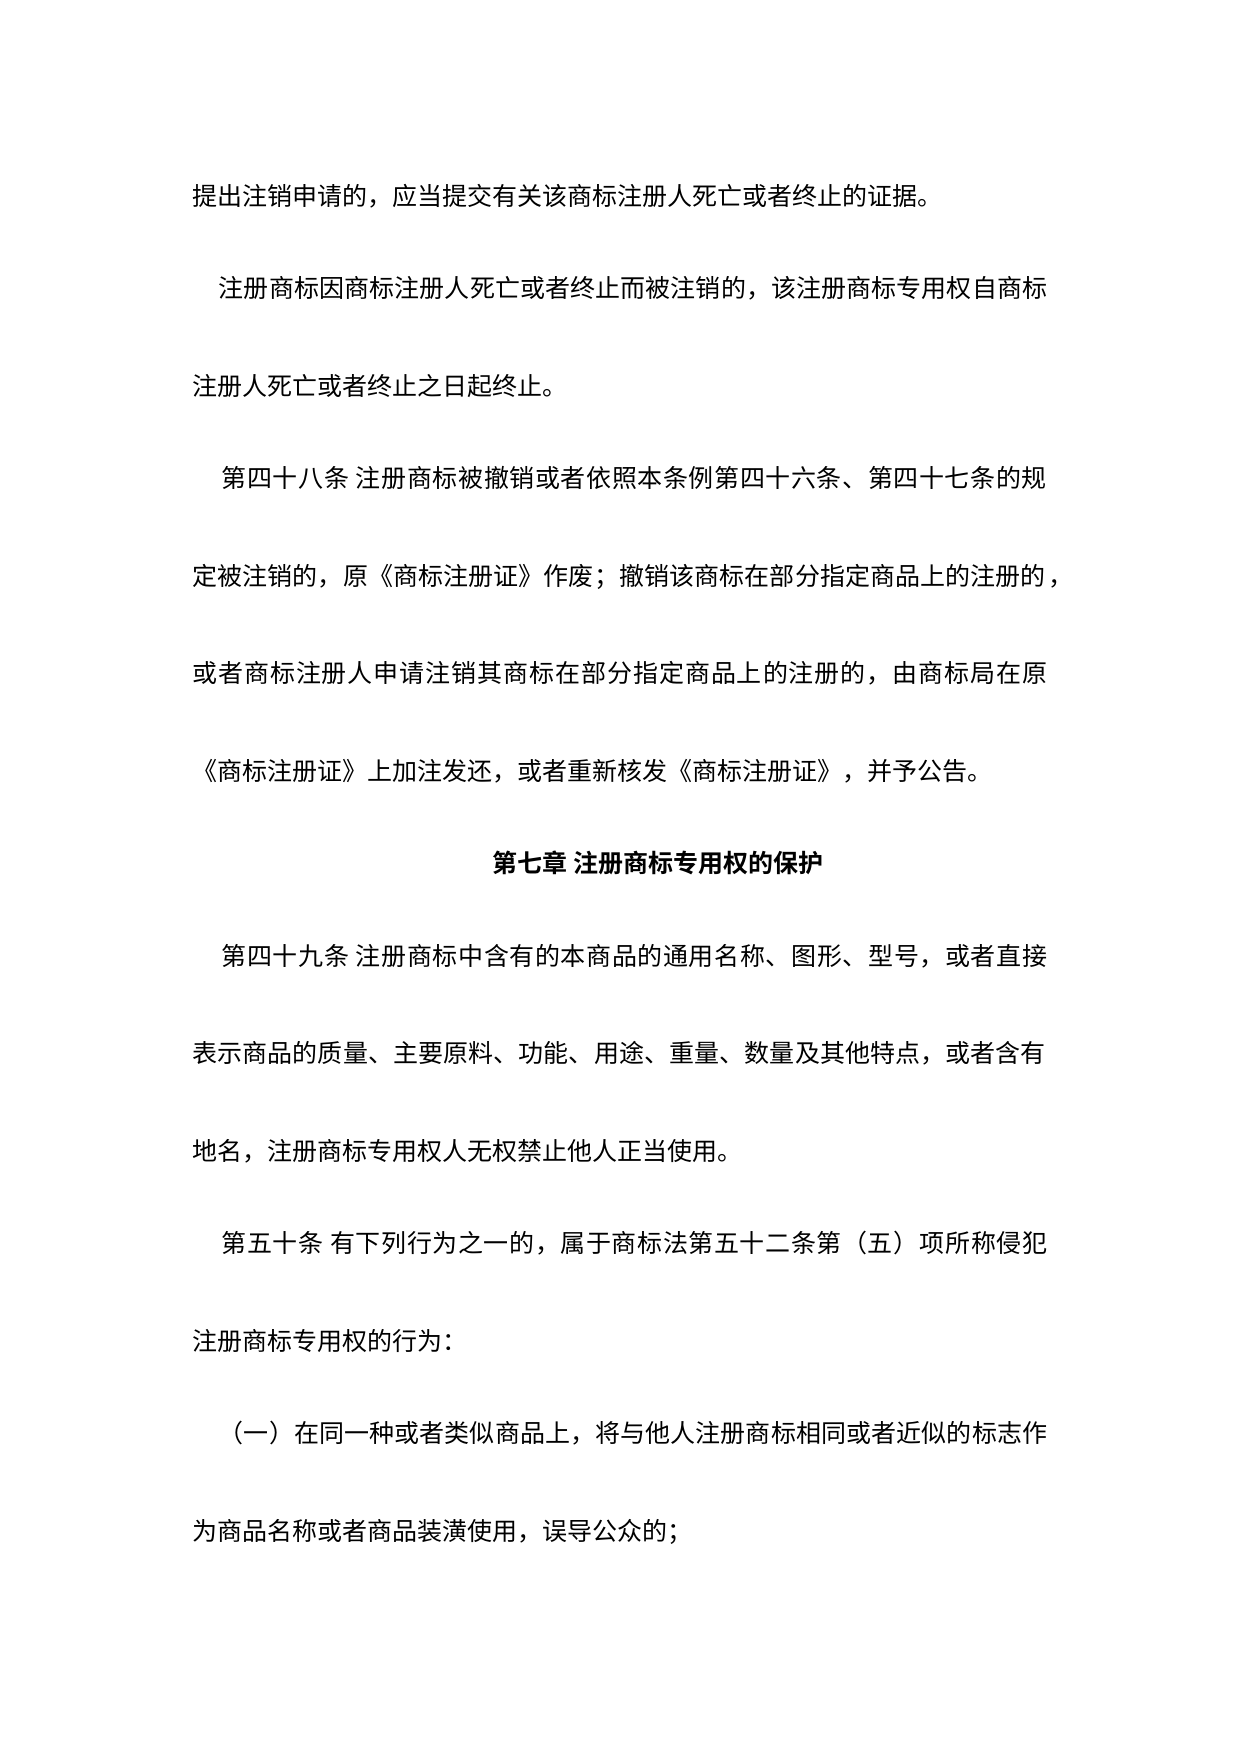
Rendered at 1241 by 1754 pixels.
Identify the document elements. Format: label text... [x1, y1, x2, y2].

text 注册商标因商标注册人死亡或者终止而被注销的，该注册商标专用权自商标注册人死亡或者终止之日起终止。 [192, 254, 1048, 417]
text （一）在同一种或者类似商品上，将与他人注册商标相同或者近似的标志作为商品名称或者商品装潢使用，误导公众的； [192, 1399, 1048, 1562]
text 第七章 注册商标专用权的保护 [192, 829, 1048, 894]
text 第四十九条 注册商标中含有的本商品的通用名称、图形、型号，或者直接表示商品的质量、主要原料、功能、用途、重量、数量及其他特点，或者含有地名，注册商标专用权人无权禁止他人正当使用。 [192, 922, 1048, 1182]
text 第四十八条 注册商标被撤销或者依照本条例第四十六条、第四十七条的规定被注销的，原《商标注册证》作废；撤销该商标在部分指定商品上的注册的，或者商标注册人申请注销其商标在部分指定商品上的注册的，由商标局在原《商标注册证》上加注发还，或者重新核发《商标注册证》，并予公告。 [192, 444, 1048, 802]
text 第五十条 有下列行为之一的，属于商标法第五十二条第（五）项所称侵犯注册商标专用权的行为： [192, 1209, 1048, 1372]
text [192, 162, 1048, 227]
